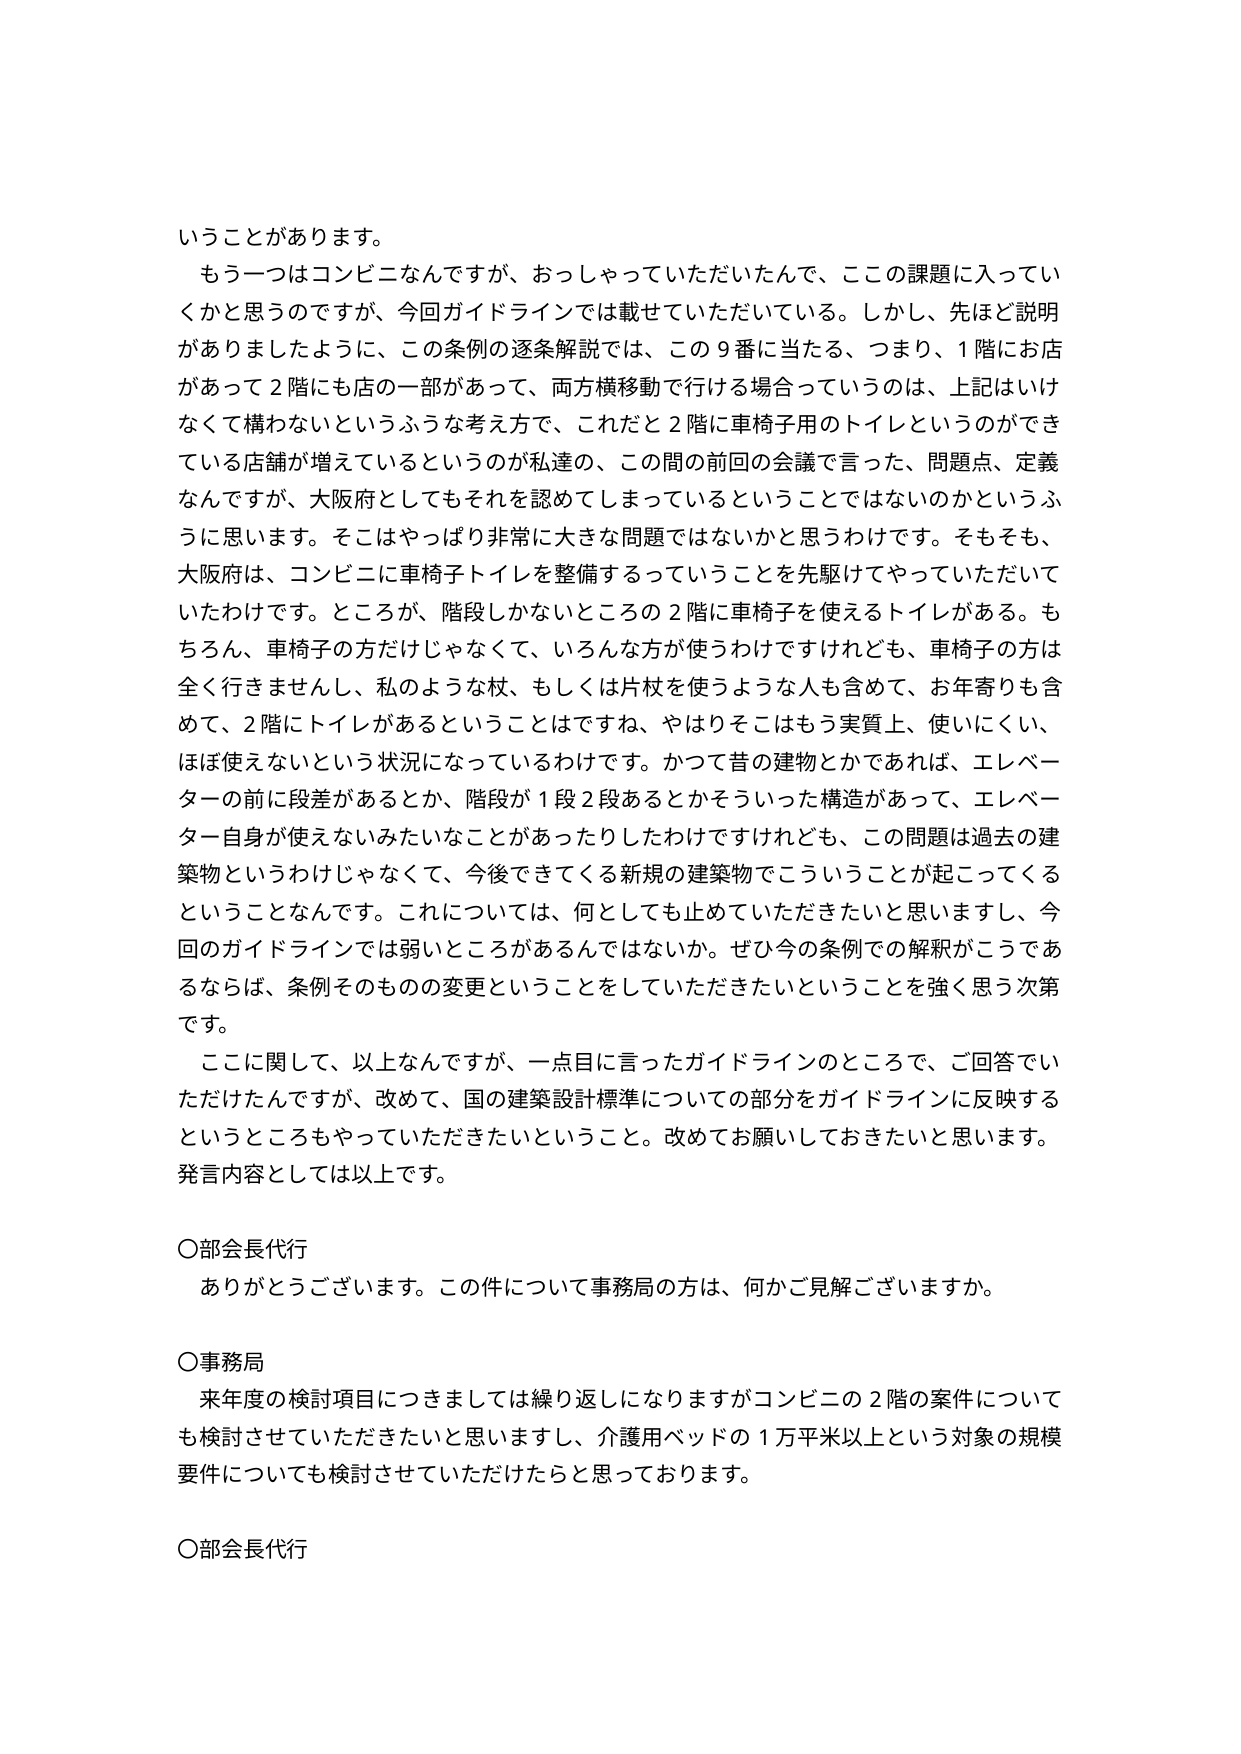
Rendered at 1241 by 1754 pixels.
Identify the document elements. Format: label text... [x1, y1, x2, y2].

text 〇事務局 [177, 1342, 1063, 1379]
text 来年度の検討項目につきましては繰り返しになりますがコンビニの2階の案件についても検討させていただきたいと思いますし、介護用ベッドの1万平米以上という対象の規模要件についても検討させていただけたらと思っております。 [177, 1379, 1063, 1492]
text ありがとうございます。この件について事務局の方は、何かご見解ございますか。 [177, 1267, 1063, 1304]
text 〇部会長代行 [177, 1229, 1063, 1267]
text もう一つはコンビニなんですが、おっしゃっていただいたんで、ここの課題に入っていくかと思うのですが、今回ガイドラインでは載せていただいている。しかし、先ほど説明がありましたように、この条例の逐条解説では、この9番に当たる、つまり、1階にお店があって2階にも店の一部があって、両方横移動で行ける場合っていうのは、上記はいけなくて構わないというふうな考え方で、これだと2階に車椅子用のトイレというのができている店舗が増えているというのが私達の、この間の前回の会議で言った、問題点、定義なんですが、大阪府としてもそれを認めてしまっているということではないのかというふうに思います。そこはやっぱり非常に大きな問題ではないかと思うわけです。そもそも、大阪府は、コンビニに車椅子トイレを整備するっていうことを先駆けてやっていただいていたわけです。ところが、階段しかないところの2階に車椅子を使えるトイレがある。もちろん、車椅子の方だけじゃなくて、いろんな方が使うわけですけれども、車椅子の方は全く行きませんし、私のような杖、もしくは片杖を使うような人も含めて、お年寄りも含めて、2階にトイレがあるということはですね、やはりそこはもう実質上、使いにくい、ほぼ使えないという状況になっているわけです。かつて昔の建物とかであれば、エレベーターの前に段差があるとか、階段が1段2段あるとかそういった構造があって、エレベーター自身が使えないみたいなことがあったりしたわけですけれども、この問題は過去の建築物というわけじゃなくて、今後できてくる新規の建築物でこういうことが起こってくるということなんです。これについては、何としても止めていただきたいと思いますし、今回のガイドラインでは弱いところがあるんではないか。ぜひ今の条例での解釈がこうであるならば、条例そのものの変更ということをしていただきたいということを強く思う次第です。 [177, 254, 1063, 1042]
text ここに関して、以上なんですが、一点目に言ったガイドラインのところで、ご回答でいただけたんですが、改めて、国の建築設計標準についての部分をガイドラインに反映するというところもやっていただきたいということ。改めてお願いしておきたいと思います。発言内容としては以上です。 [177, 1042, 1063, 1192]
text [177, 217, 1063, 254]
text 〇部会長代行 [177, 1529, 1063, 1567]
